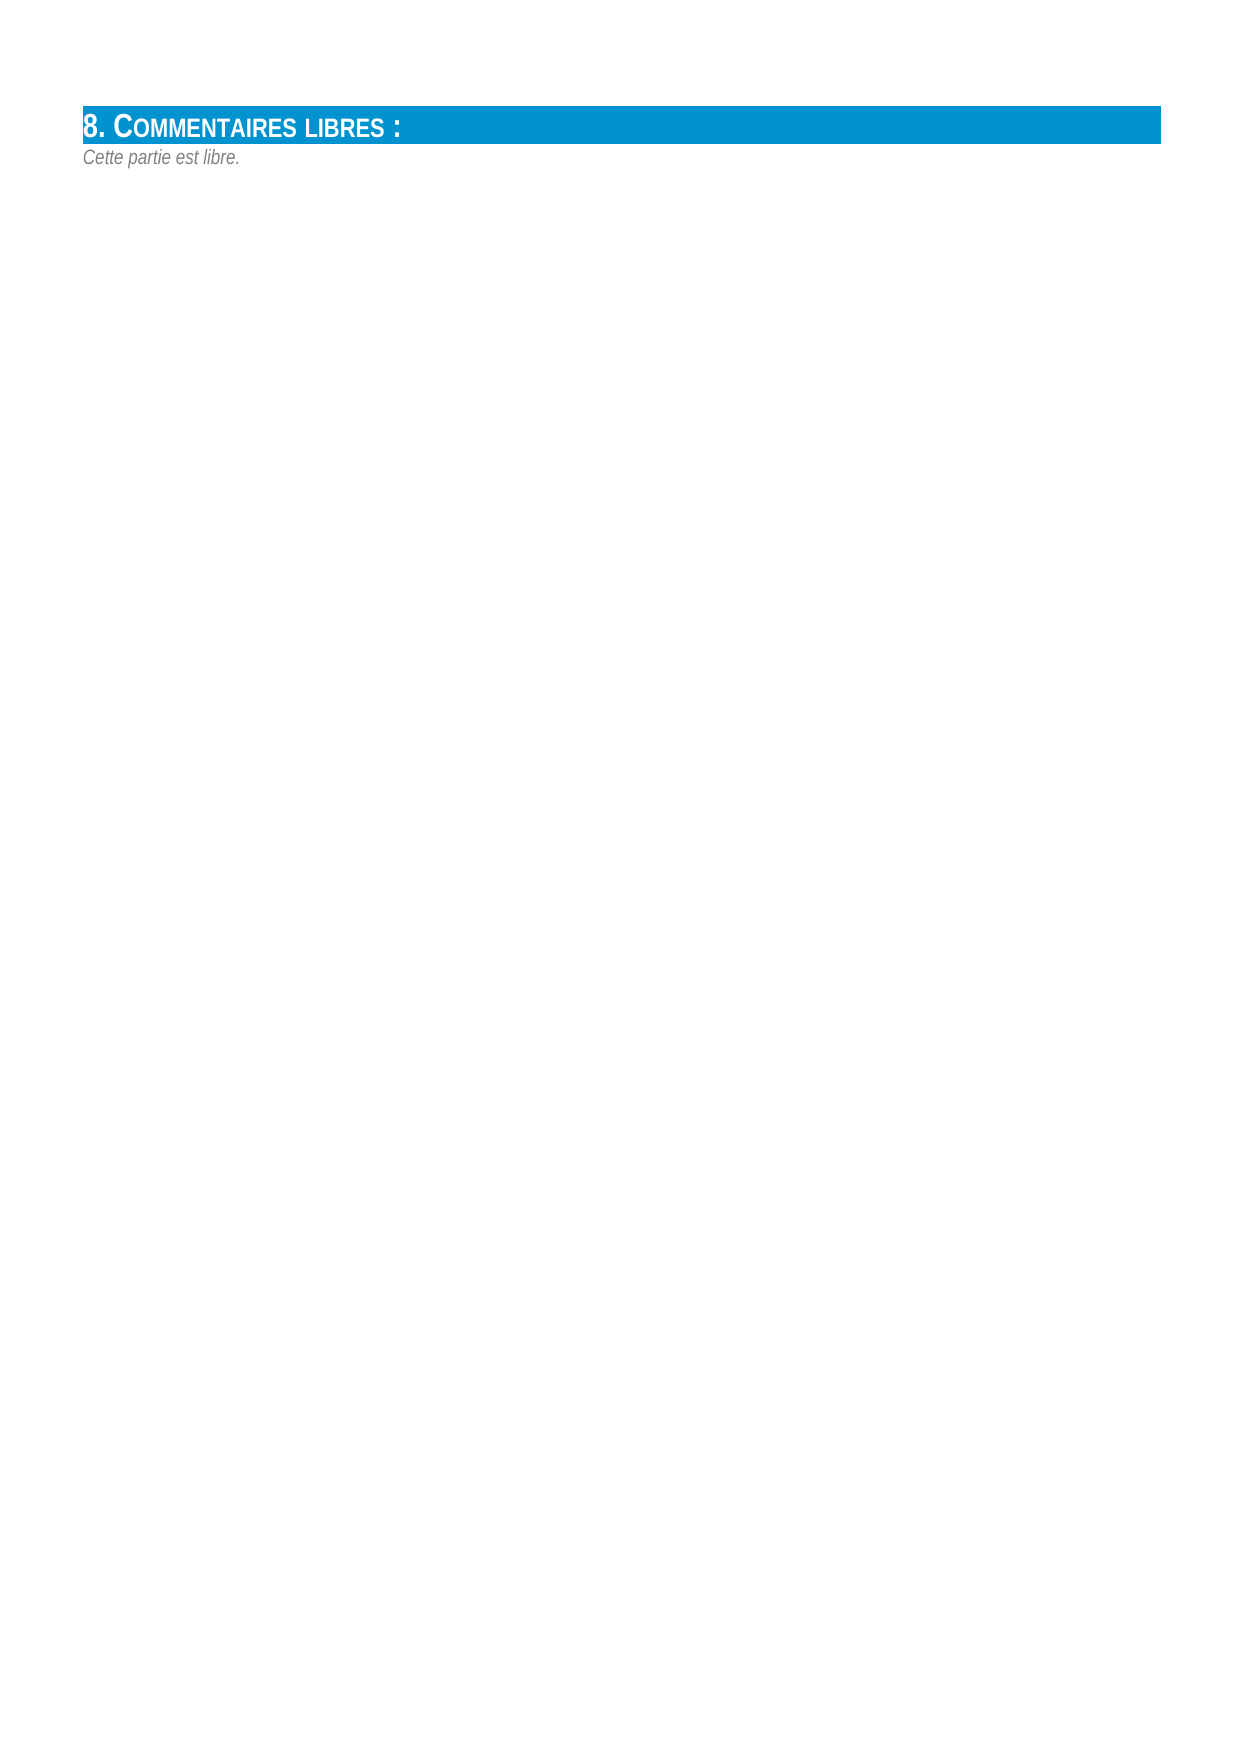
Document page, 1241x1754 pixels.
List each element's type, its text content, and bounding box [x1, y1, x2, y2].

text Cette partie est libre. [83, 144, 1161, 168]
text 8. Commentaires libres : [83, 106, 1161, 144]
